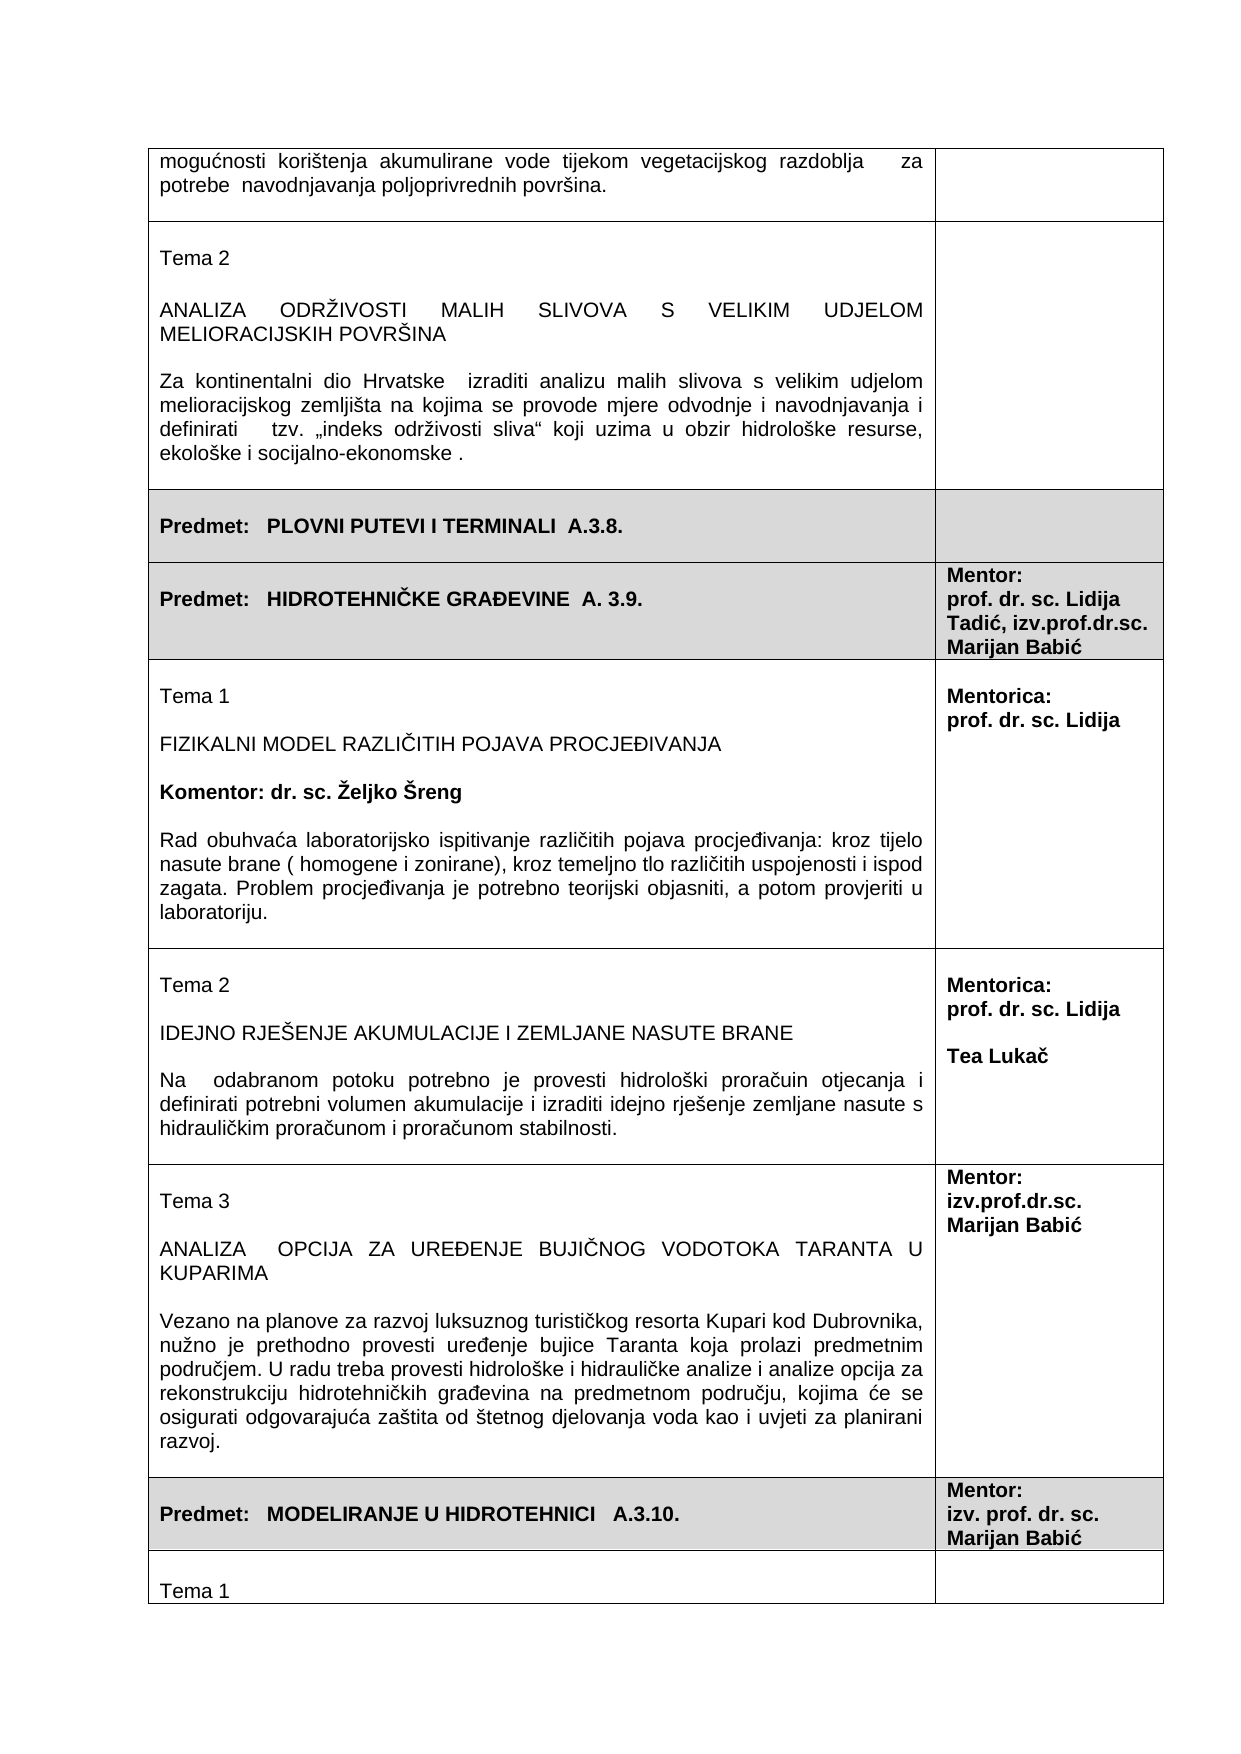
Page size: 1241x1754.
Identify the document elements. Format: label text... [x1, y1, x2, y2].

table_cell Mentor: izv.prof.dr.sc. Marijan Babić [936, 1165, 1163, 1477]
table_cell Mentor: izv. prof. dr. sc. Marijan Babić [936, 1478, 1163, 1549]
table_cell Mentorica: prof. dr. sc. Lidija [936, 660, 1163, 947]
table_cell [936, 222, 1163, 489]
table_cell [149, 1551, 935, 1603]
table_cell Mentor: prof. dr. sc. Lidija Tadić, izv.prof.dr.sc. Marijan Babić [936, 563, 1163, 659]
table_cell Tema 2 IDEJNO RJEŠENJE AKUMULACIJE I ZEMLJANE NASUTE BRANE Na odabranom potoku potrebno je provesti hidrološki proračuin otjecanja i definirati potrebni volumen akumulacije i izraditi idejno rješenje zemljane nasute s hidrauličkim proračunom i proračunom stabilnosti. [149, 949, 935, 1164]
table_cell Tema 2 ANALIZA ODRŽIVOSTI MALIH SLIVOVA S VELIKIM UDJELOM MELIORACIJSKIH POVRŠINA Za kontinentalni dio Hrvatske izraditi analizu malih slivova s velikim udjelom melioracijskog zemljišta na kojima se provode mjere odvodnje i navodnjavanja i definirati tzv. „indeks održivosti sliva“ koji uzima u obzir hidrološke resurse, ekološke i socijalno-ekonomske . [149, 222, 935, 489]
table_cell Predmet: HIDROTEHNIČKE GRAĐEVINE A. 3.9. [149, 563, 935, 659]
table_cell [936, 1551, 1163, 1603]
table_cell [149, 149, 935, 221]
table_cell [936, 149, 1163, 221]
table_cell Mentorica: prof. dr. sc. Lidija Tea Lukač [936, 949, 1163, 1164]
table_cell Tema 3 ANALIZA OPCIJA ZA UREĐENJE BUJIČNOG VODOTOKA TARANTA U KUPARIMA Vezano na planove za razvoj luksuznog turističkog resorta Kupari kod Dubrovnika, nužno je prethodno provesti uređenje bujice Taranta koja prolazi predmetnim područjem. U radu treba provesti hidrološke i hidrauličke analize i analize opcija za rekonstrukciju hidrotehničkih građevina na predmetnom području, kojima će se osigurati odgovarajuća zaštita od štetnog djelovanja voda kao i uvjeti za planirani razvoj. [149, 1165, 935, 1477]
table_cell Predmet: PLOVNI PUTEVI I TERMINALI A.3.8. [149, 490, 935, 562]
table_cell Tema 1 FIZIKALNI MODEL RAZLIČITIH POJAVA PROCJEĐIVANJA Komentor: dr. sc. Željko Šreng Rad obuhvaća laboratorijsko ispitivanje različitih pojava procjeđivanja: kroz tijelo nasute brane ( homogene i zonirane), kroz temeljno tlo različitih uspojenosti i ispod zagata. Problem procjeđivanja je potrebno teorijski objasniti, a potom provjeriti u laboratoriju. [149, 660, 935, 947]
table_cell [936, 490, 1163, 562]
table_cell Predmet: MODELIRANJE U HIDROTEHNICI A.3.10. [149, 1478, 935, 1549]
